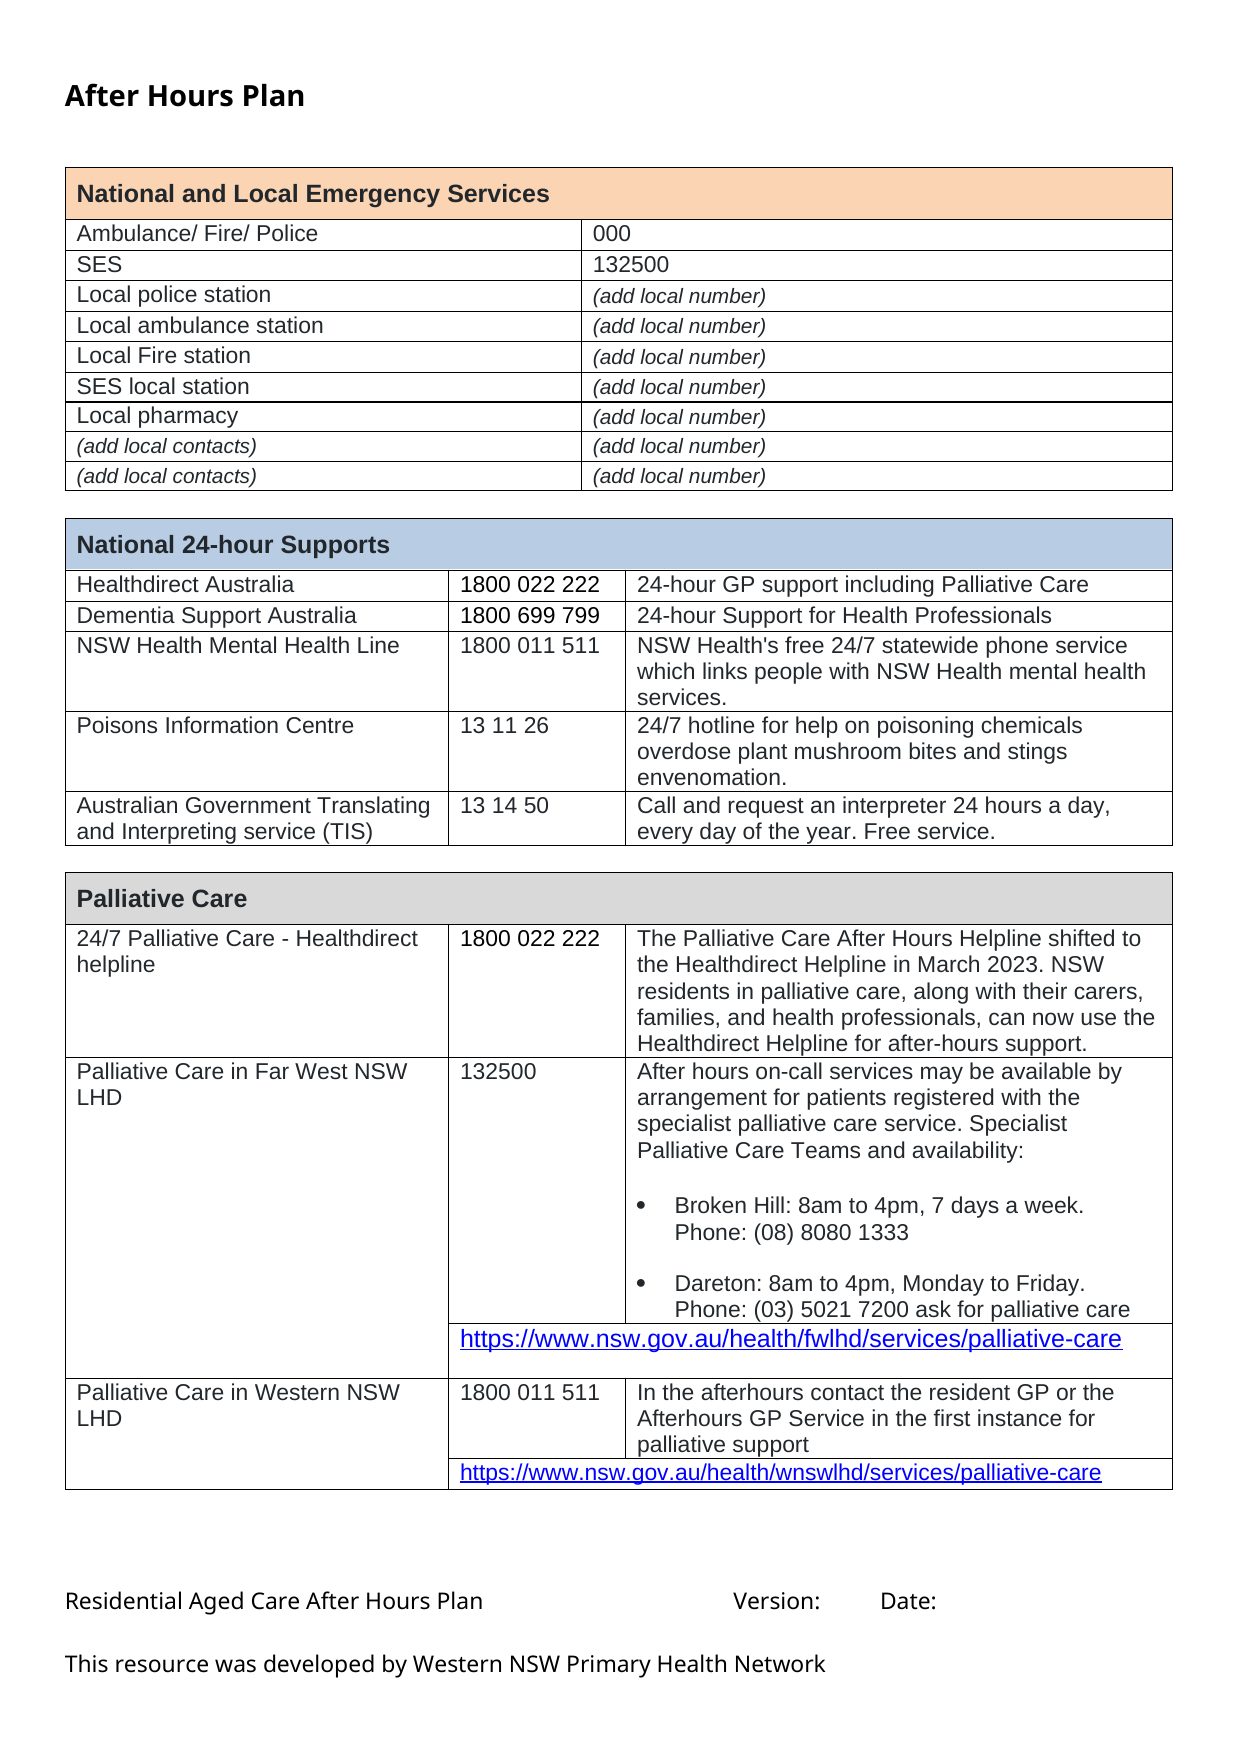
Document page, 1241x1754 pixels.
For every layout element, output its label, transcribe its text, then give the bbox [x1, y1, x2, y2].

table_cell Local Fire station [66, 342, 581, 372]
table_cell (add local number) [582, 403, 1142, 431]
table_cell [1143, 281, 1172, 311]
table_cell Healthdirect Australia [66, 571, 448, 601]
table_cell [1143, 220, 1172, 250]
table_cell (add local number) [582, 462, 1142, 490]
table_cell 1800 022 222 [449, 925, 625, 1057]
table_cell 24/7 Palliative Care - Healthdirect helpline [66, 925, 448, 1057]
table_cell NSW Health's free 24/7 statewide phone service which links people with NSW Health mental health services. [626, 632, 1172, 711]
table_cell 24-hour GP support including Palliative Care [626, 571, 1172, 601]
table_cell 000 [582, 220, 1142, 250]
table_cell [1143, 373, 1172, 401]
table_cell [1143, 342, 1172, 372]
table_cell (add local number) [582, 373, 1142, 401]
table_cell Poisons Information Centre [66, 712, 448, 791]
table_cell Dementia Support Australia [66, 602, 448, 631]
table_cell 132500 [449, 1058, 625, 1323]
table_cell Call and request an interpreter 24 hours a day, every day of the year. Free service. [626, 792, 1172, 844]
table_cell Palliative Care in Far West NSW LHD [66, 1058, 448, 1377]
table_cell In the afterhours contact the resident GP or the Afterhours GP Service in the first instance for palliative support [626, 1379, 1172, 1458]
table_cell NSW Health Mental Health Line [66, 632, 448, 711]
table_cell [1143, 462, 1172, 490]
table_cell 1800 699 799 [449, 602, 625, 631]
table_cell Palliative Care in Western NSW LHD [66, 1379, 448, 1489]
table_cell https://www.nsw.gov.au/health/fwlhd/services/palliative-care [449, 1324, 1172, 1377]
table_cell Local pharmacy [66, 403, 581, 431]
table_cell (add local contacts) [66, 432, 581, 461]
table_cell (add local number) [582, 342, 1142, 372]
table_cell (add local number) [582, 432, 1142, 461]
table_cell 24-hour Support for Health Professionals [626, 602, 1172, 631]
table_header National 24-hour Supports [66, 519, 1172, 569]
table_cell 132500 [582, 251, 1142, 279]
table_cell 1800 011 511 [449, 1379, 625, 1458]
table_cell (add local number) [582, 281, 1142, 311]
table_cell SES [66, 251, 581, 279]
table_header National and Local Emergency Services [66, 168, 1172, 219]
table_cell 1800 011 511 [449, 632, 625, 711]
table_cell Local police station [66, 281, 581, 311]
table_cell The Palliative Care After Hours Helpline shifted to the Healthdirect Helpline in March 2023. NSW residents in palliative care, along with their carers, families, and health professionals, can now use the Healthdirect Helpline for after-hours support. [626, 925, 1172, 1057]
table_cell SES local station [66, 373, 581, 401]
table_cell [1143, 432, 1172, 461]
table_cell Local ambulance station [66, 312, 581, 341]
table_cell 13 14 50 [449, 792, 625, 844]
table_cell Australian Government Translating and Interpreting service (TIS) [66, 792, 448, 844]
table_cell [1143, 312, 1172, 341]
table_cell 24/7 hotline for help on poisoning chemicals overdose plant mushroom bites and stings envenomation. [626, 712, 1172, 791]
table_cell 13 11 26 [449, 712, 625, 791]
table_cell After hours on-call services may be available by arrangement for patients registered with the specialist palliative care service. Specialist Palliative Care Teams and availability: Broken Hill: 8am to 4pm, 7 days a week. Phone: (08) 8080 1333 Dareton: 8am to 4pm, Monday to Friday. Phone: (03) 5021 7200 ask for palliative care [626, 1058, 1172, 1323]
table_cell [1143, 403, 1172, 431]
table_cell [1143, 251, 1172, 279]
table_cell Ambulance/ Fire/ Police [66, 220, 581, 250]
table_cell (add local number) [582, 312, 1142, 341]
table_cell https://www.nsw.gov.au/health/wnswlhd/services/palliative-care [449, 1459, 1172, 1489]
table_cell (add local contacts) [66, 462, 581, 490]
table_cell 1800 022 222 [449, 571, 625, 601]
table_header Palliative Care [66, 873, 1172, 924]
